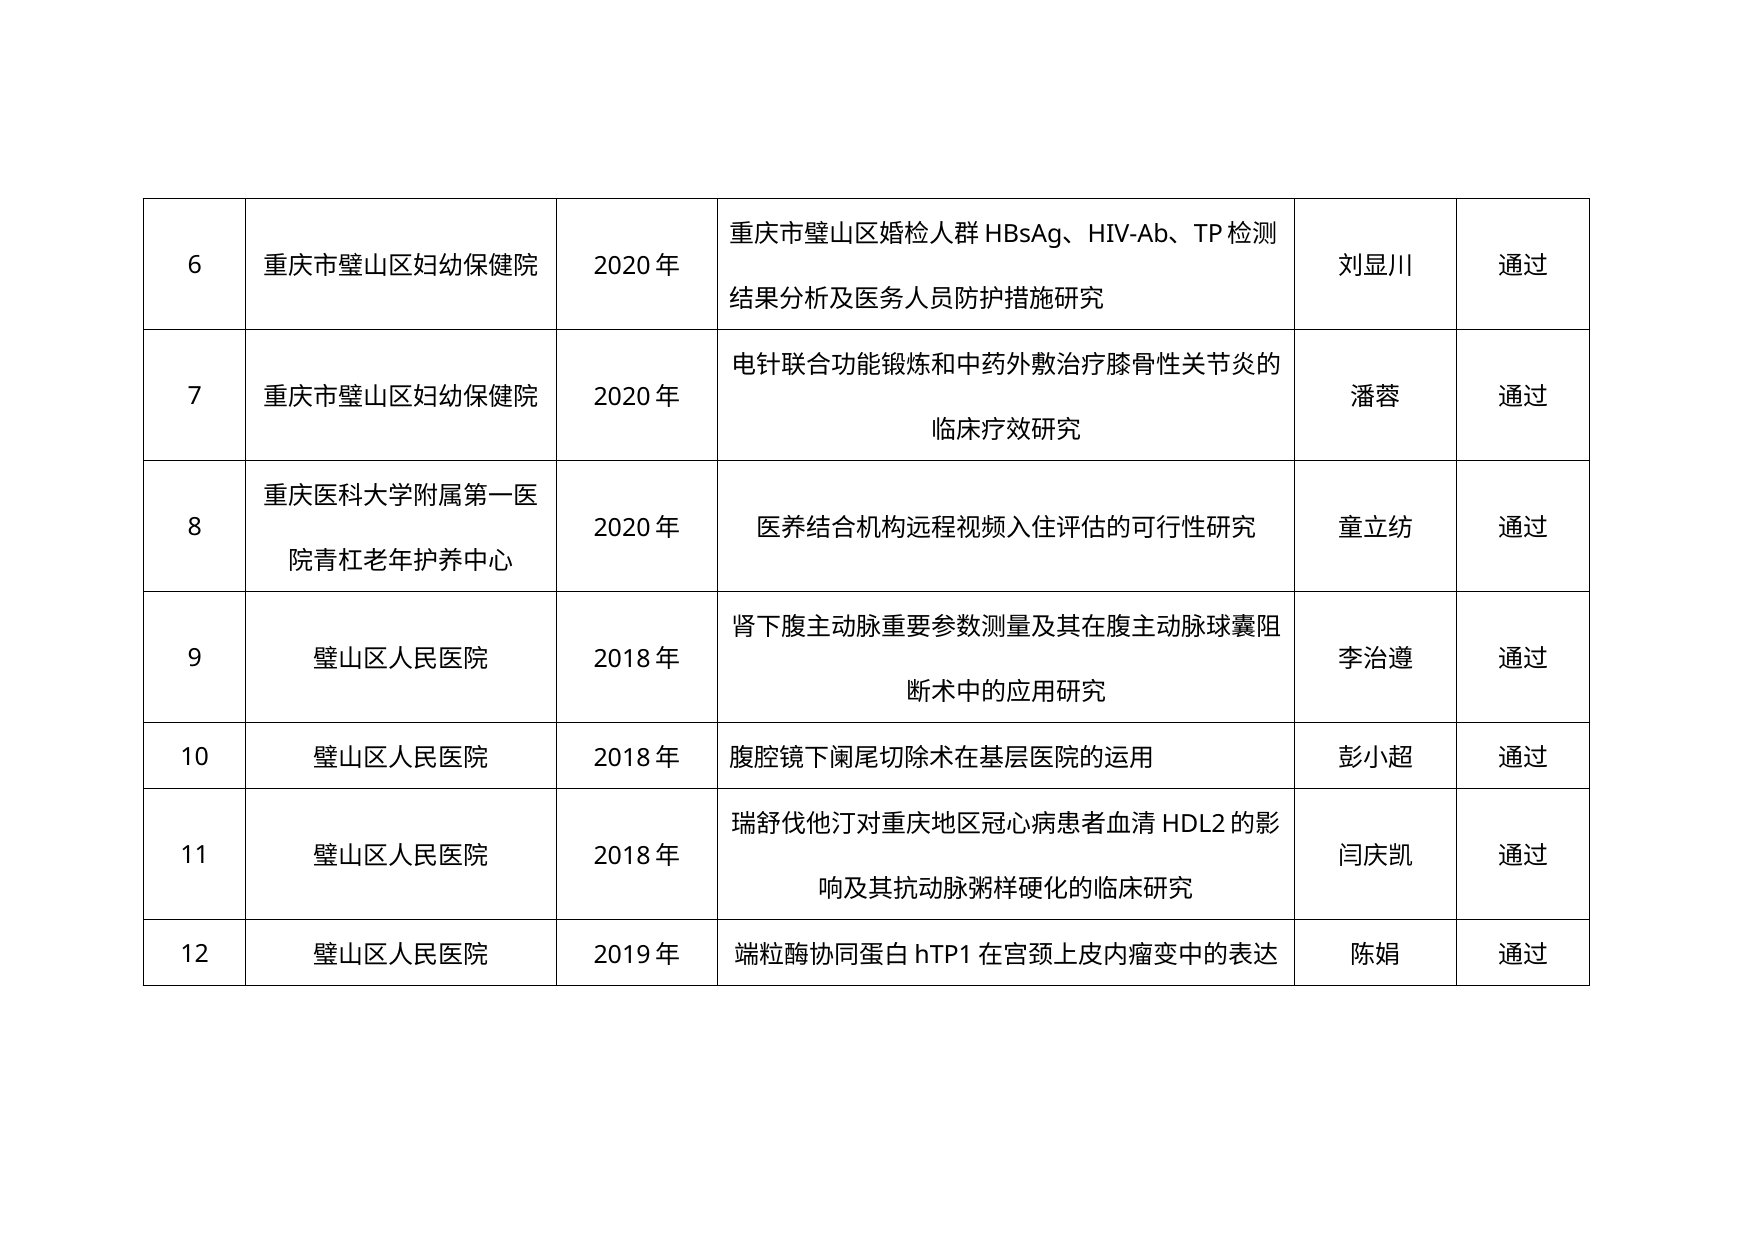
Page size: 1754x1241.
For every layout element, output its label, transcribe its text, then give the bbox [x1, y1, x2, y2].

table_cell 璧山区人民医院 [246, 789, 556, 919]
table_cell 电针联合功能锻炼和中药外敷治疗膝骨性关节炎的临床疗效研究 [718, 330, 1294, 460]
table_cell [718, 920, 1294, 985]
table_cell 重庆医科大学附属第一医院青杠老年护养中心 [246, 461, 556, 591]
table_cell 2018年 [557, 789, 717, 919]
table_cell 闫庆凯 [1295, 789, 1456, 919]
table_cell 彭小超 [1295, 723, 1456, 788]
table_cell 璧山区人民医院 [246, 592, 556, 722]
table_cell 2020年 [557, 461, 717, 591]
table_cell 通过 [1457, 461, 1589, 591]
table_cell 通过 [1457, 789, 1589, 919]
table_cell 重庆市璧山区妇幼保健院 [246, 199, 556, 329]
table_cell 璧山区人民医院 [246, 723, 556, 788]
table_cell 刘显川 [1295, 199, 1456, 329]
table_cell 11 [144, 789, 245, 919]
table_cell 通过 [1457, 920, 1589, 985]
table_cell 重庆市璧山区婚检人群HBsAg、HIV-Ab、TP检测结果分析及医务人员防护措施研究 [718, 199, 1294, 329]
table_cell 6 [144, 199, 245, 329]
table_cell 医养结合机构远程视频入住评估的可行性研究 [718, 461, 1294, 591]
table_cell 8 [144, 461, 245, 591]
table_cell 2018年 [557, 723, 717, 788]
table_cell 重庆市璧山区妇幼保健院 [246, 330, 556, 460]
table_cell 肾下腹主动脉重要参数测量及其在腹主动脉球囊阻断术中的应用研究 [718, 592, 1294, 722]
table_cell 潘蓉 [1295, 330, 1456, 460]
table_cell 李治遵 [1295, 592, 1456, 722]
table_cell 通过 [1457, 723, 1589, 788]
table_cell 通过 [1457, 592, 1589, 722]
table_cell 瑞舒伐他汀对重庆地区冠心病患者血清HDL2的影响及其抗动脉粥样硬化的临床研究 [718, 789, 1294, 919]
table_cell 陈娟 [1295, 920, 1456, 985]
table_cell 7 [144, 330, 245, 460]
table_cell 璧山区人民医院 [246, 920, 556, 985]
table_cell 2018年 [557, 592, 717, 722]
table_cell 通过 [1457, 199, 1589, 329]
table_cell 12 [144, 920, 245, 985]
table_cell 2019年 [557, 920, 717, 985]
table_cell 腹腔镜下阑尾切除术在基层医院的运用 [718, 723, 1294, 788]
table_cell 10 [144, 723, 245, 788]
table_cell 2020年 [557, 330, 717, 460]
table_cell 2020年 [557, 199, 717, 329]
table_cell 童立纺 [1295, 461, 1456, 591]
table_cell 通过 [1457, 330, 1589, 460]
table_cell 9 [144, 592, 245, 722]
